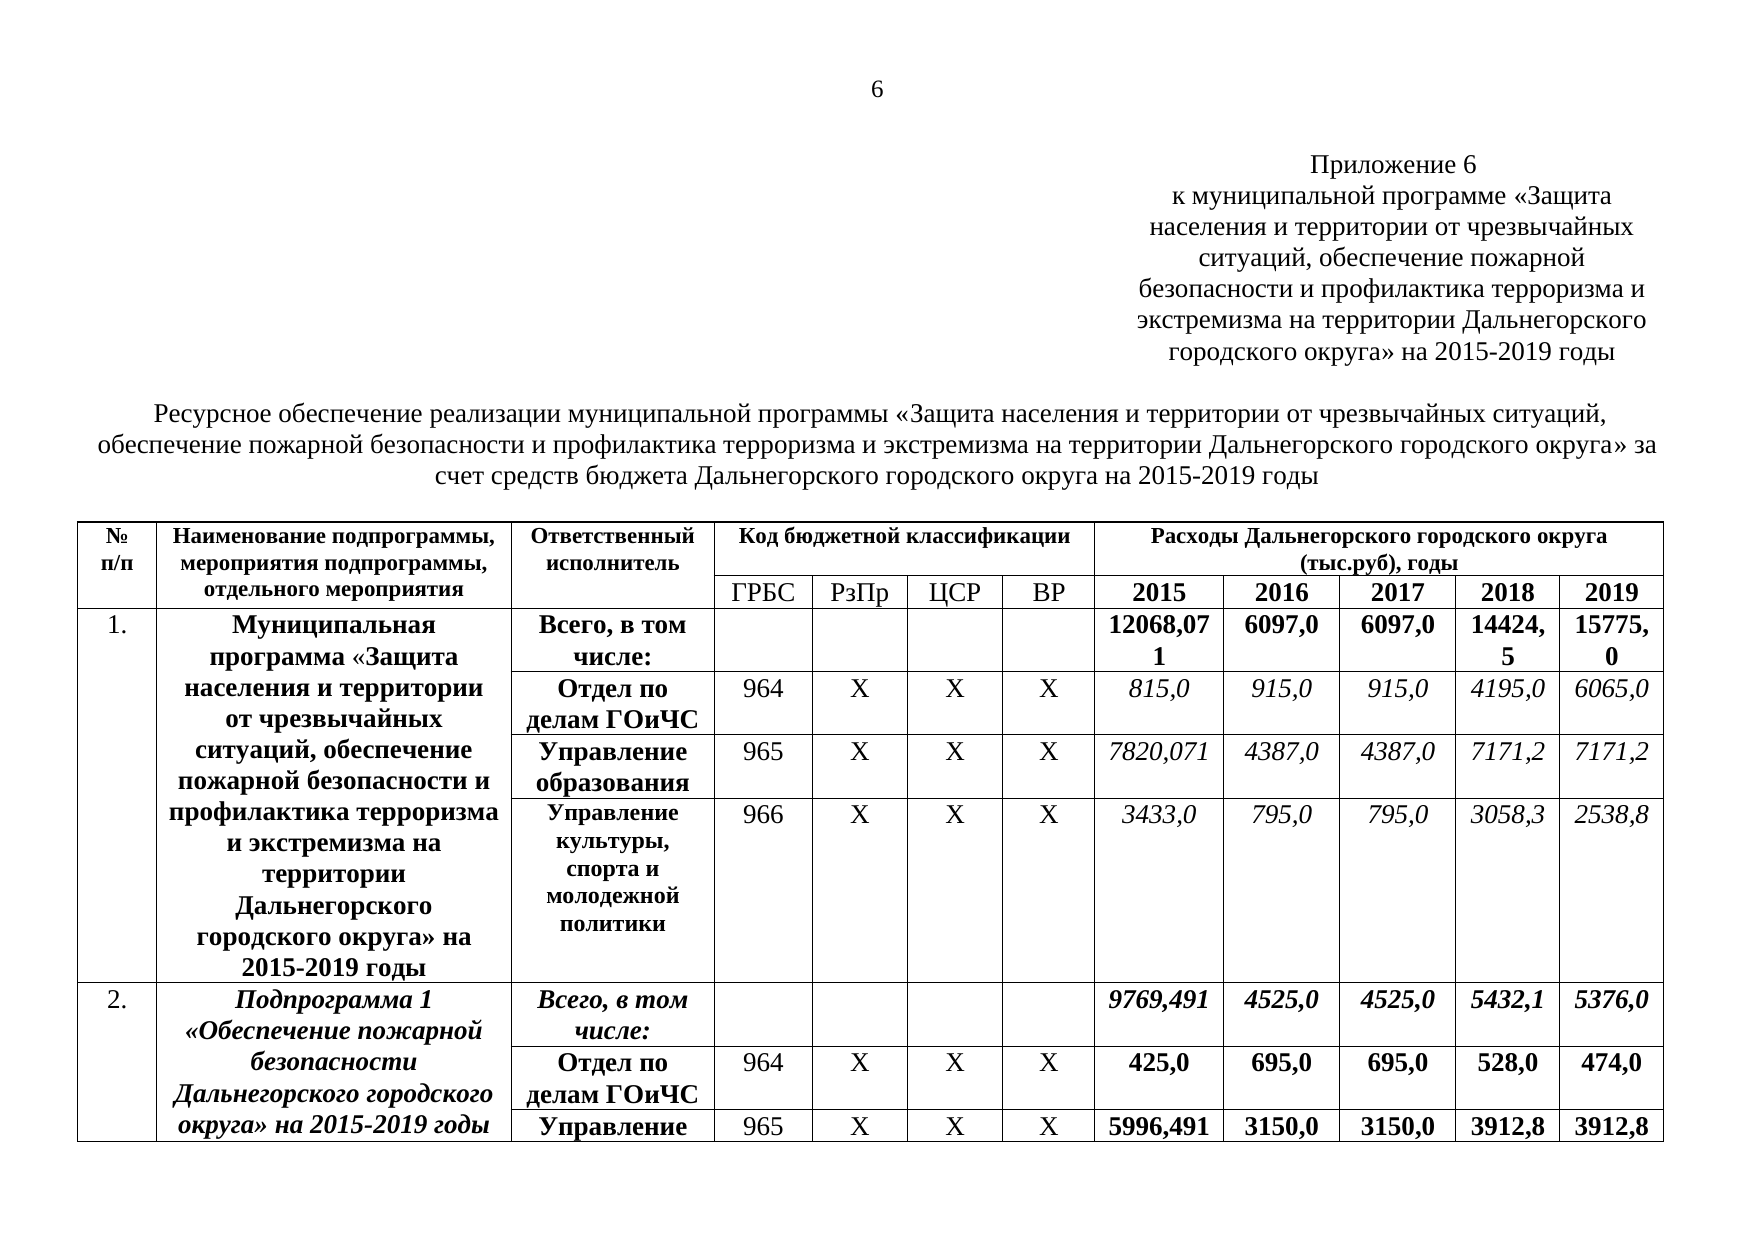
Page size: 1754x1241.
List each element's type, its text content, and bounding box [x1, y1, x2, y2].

text Ресурсное обеспечение реализации муниципальной программы «Защита населения и территории от чрезвычайных ситуаций, обеспечение пожарной безопасности и профилактика терроризма и экстремизма на территории Дальнегорского городского округа» за счет средств бюджета Дальнегорского городского округа на 2015-2019 годы [89, 397, 1665, 490]
table_cell 2538,8 [1560, 799, 1663, 982]
table_cell Х [908, 1047, 1002, 1109]
table_cell 795,0 [1224, 799, 1339, 982]
table_cell Х [1003, 1110, 1094, 1141]
table_cell 965 [715, 1110, 812, 1141]
table_cell Х [813, 1047, 907, 1109]
table_header Наименование подпрограммы, мероприятия подпрограммы, отдельного мероприятия [157, 523, 511, 607]
table_cell Х [908, 672, 1002, 734]
table_cell 6065,0 [1560, 672, 1663, 734]
table_cell 795,0 [1340, 799, 1455, 982]
table_cell 6097,0 [1224, 609, 1339, 671]
table_cell Х [1003, 672, 1094, 734]
table_cell 964 [715, 1047, 812, 1109]
table_cell 5996,491 [1095, 1110, 1223, 1141]
table_cell Отдел по делам ГОиЧС [512, 672, 714, 734]
table_cell Всего, в том числе: [512, 609, 714, 671]
table_cell 815,0 [1095, 672, 1223, 734]
table_cell 2018 [1456, 576, 1559, 607]
table_cell Х [1003, 1047, 1094, 1109]
table_cell 5376,0 [1560, 983, 1663, 1046]
table_header Ответственный исполнитель [512, 523, 714, 607]
table_cell Х [1003, 735, 1094, 797]
table_cell 3150,0 [1224, 1110, 1339, 1141]
table_cell ГРБС [715, 576, 812, 607]
table_cell 7171,2 [1560, 735, 1663, 797]
table_cell [715, 983, 812, 1046]
table_cell 6097,0 [1340, 609, 1455, 671]
table_cell Х [1003, 799, 1094, 982]
table_cell 3058,3 [1456, 799, 1559, 982]
table_cell 965 [715, 735, 812, 797]
table_cell Х [813, 1110, 907, 1141]
table_cell Управление культуры, спорта и молодежной политики [512, 799, 714, 982]
table_cell Х [813, 799, 907, 982]
table_cell 4525,0 [1224, 983, 1339, 1046]
table_cell 3912,8 [1456, 1110, 1559, 1141]
table_cell 2017 [1340, 576, 1455, 607]
table_cell 2. [78, 983, 156, 1141]
table_cell [908, 609, 1002, 671]
table_cell 2016 [1224, 576, 1339, 607]
table_cell 4195,0 [1456, 672, 1559, 734]
table_cell 9769,491 [1095, 983, 1223, 1046]
table_cell 3150,0 [1340, 1110, 1455, 1141]
table_cell 5432,1 [1456, 983, 1559, 1046]
table_cell 528,0 [1456, 1047, 1559, 1109]
table_cell Х [908, 1110, 1002, 1141]
table_cell Х [813, 672, 907, 734]
table_cell 14424,5 [1456, 609, 1559, 671]
table_cell 4387,0 [1224, 735, 1339, 797]
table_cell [512, 1110, 714, 1141]
table_cell Х [813, 735, 907, 797]
table_cell 12068,071 [1095, 609, 1223, 671]
table_cell [813, 609, 907, 671]
table_cell 425,0 [1095, 1047, 1223, 1109]
table_cell ЦСР [908, 576, 1002, 607]
table_cell 4525,0 [1340, 983, 1455, 1046]
table_cell 695,0 [1340, 1047, 1455, 1109]
table_cell 7820,071 [1095, 735, 1223, 797]
table_cell 1. [78, 609, 156, 982]
table_cell 4387,0 [1340, 735, 1455, 797]
table_cell [813, 983, 907, 1046]
table_cell [908, 983, 1002, 1046]
table_cell Всего, в том числе: [512, 983, 714, 1046]
table_cell 964 [715, 672, 812, 734]
table_header Расходы Дальнегорского городского округа (тыс.руб), годы [1095, 523, 1663, 575]
table_header № п/п [78, 523, 156, 607]
table_cell 15775,0 [1560, 609, 1663, 671]
table_cell 915,0 [1340, 672, 1455, 734]
table_cell [1003, 983, 1094, 1046]
table_cell Управление образования [512, 735, 714, 797]
table_cell 7171,2 [1456, 735, 1559, 797]
table_header Код бюджетной классификации [715, 523, 1094, 575]
table_cell 3912,8 [1560, 1110, 1663, 1141]
table_cell [715, 609, 812, 671]
table_cell [1003, 609, 1094, 671]
table_cell Х [908, 735, 1002, 797]
table_cell 2015 [1095, 576, 1223, 607]
text Приложение 6 [1121, 148, 1665, 179]
table_cell Муниципальная программа «Защита населения и территории от чрезвычайных ситуаций, обеспечение пожарной безопасности и профилактика терроризма и экстремизма на территории Дальнегорского городского округа» на 2015-2019 годы [157, 609, 511, 982]
table_cell Х [908, 799, 1002, 982]
table_cell 915,0 [1224, 672, 1339, 734]
table_cell 474,0 [1560, 1047, 1663, 1109]
table_cell 695,0 [1224, 1047, 1339, 1109]
table_cell 2019 [1560, 576, 1663, 607]
table_cell 966 [715, 799, 812, 982]
table_cell Отдел по делам ГОиЧС [512, 1047, 714, 1109]
table_cell 3433,0 [1095, 799, 1223, 982]
table_cell РзПр [813, 576, 907, 607]
text к муниципальной программе «Защита населения и территории от чрезвычайных ситуаций, обеспечение пожарной безопасности и профилактика терроризма и экстремизма на территории Дальнегорского городского округа» на 2015-2019 годы [1121, 179, 1662, 366]
table_cell Подпрограмма 1 «Обеспечение пожарной безопасности Дальнегорского городского округа» на 2015-2019 годы [157, 983, 511, 1141]
table_cell ВР [1003, 576, 1094, 607]
